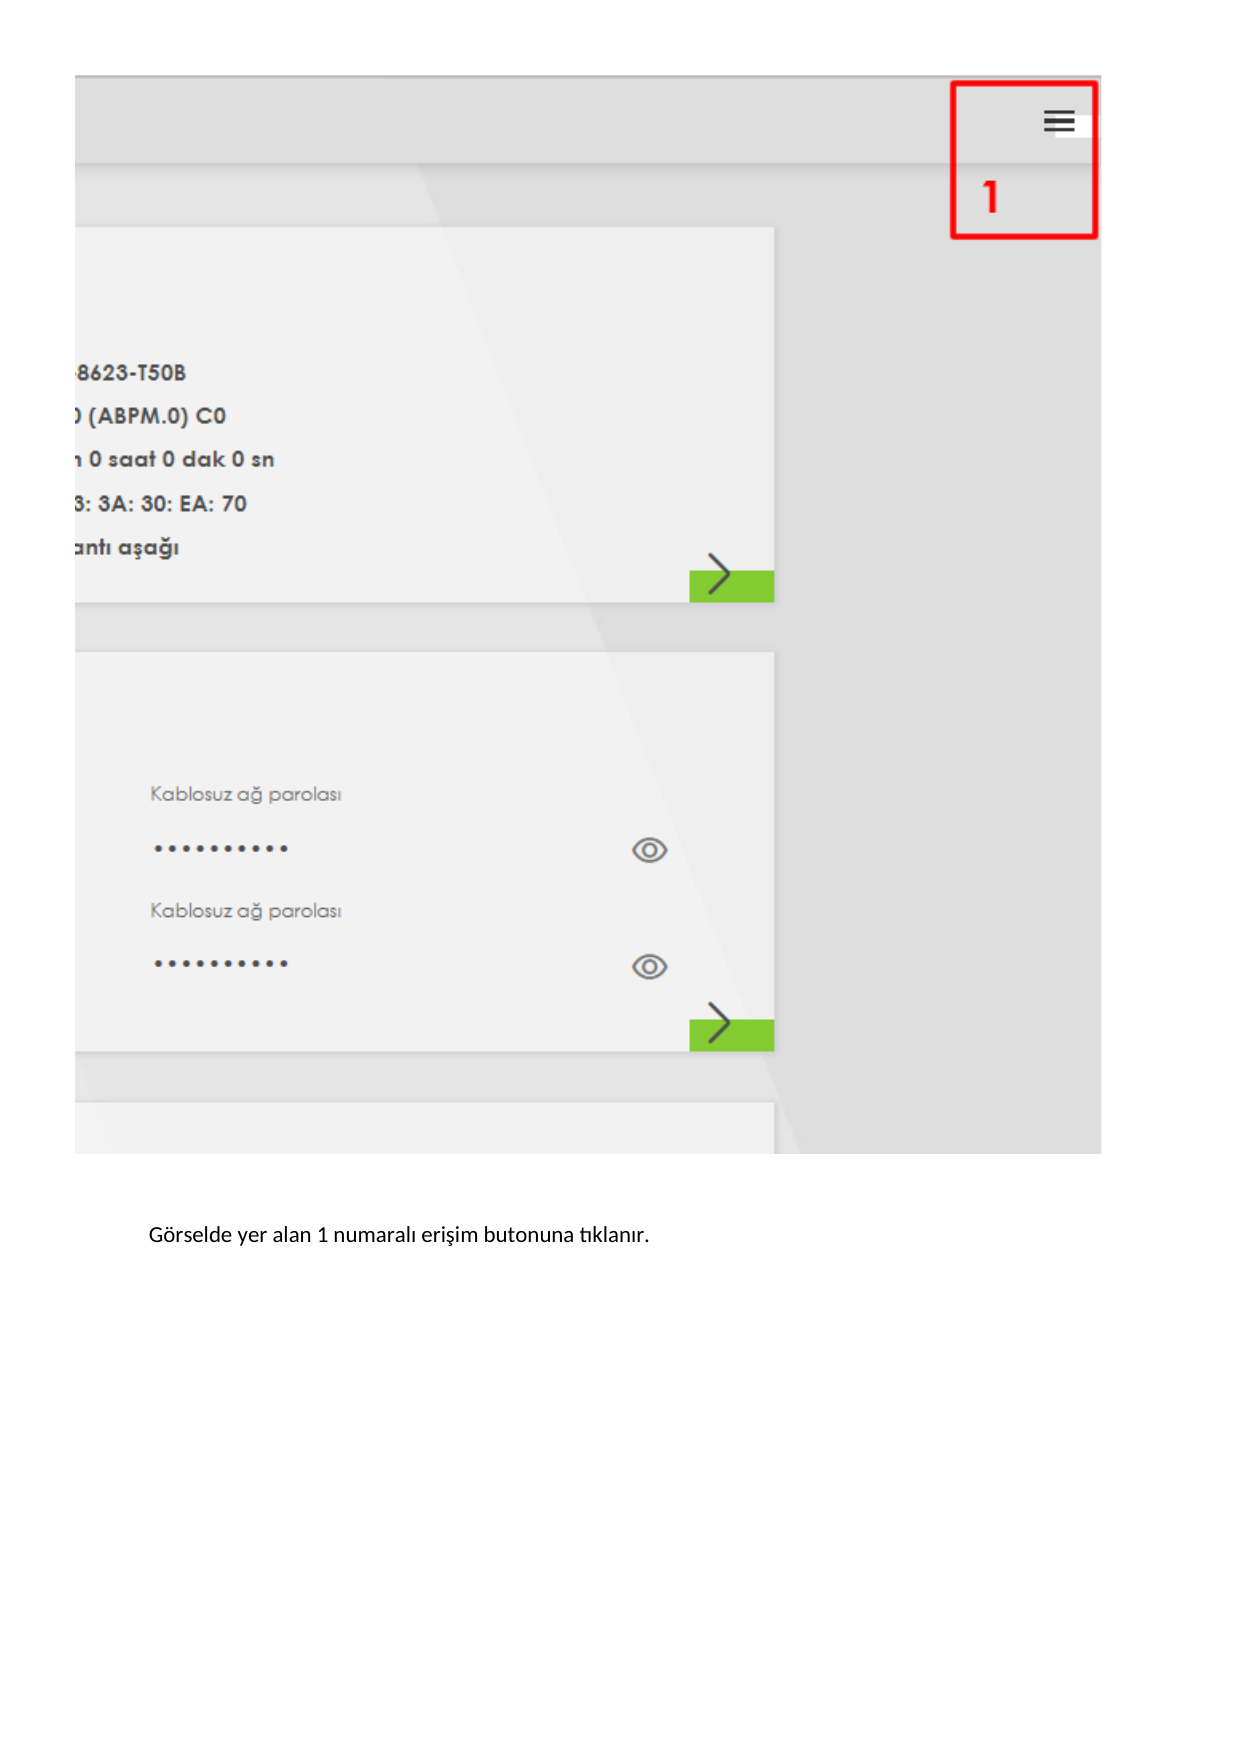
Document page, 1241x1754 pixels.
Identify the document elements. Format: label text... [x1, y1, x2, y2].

text Görselde yer alan 1 numaralı erişim butonuna tıklanır. [75, 1220, 1165, 1248]
picture [75, 75, 1102, 1154]
